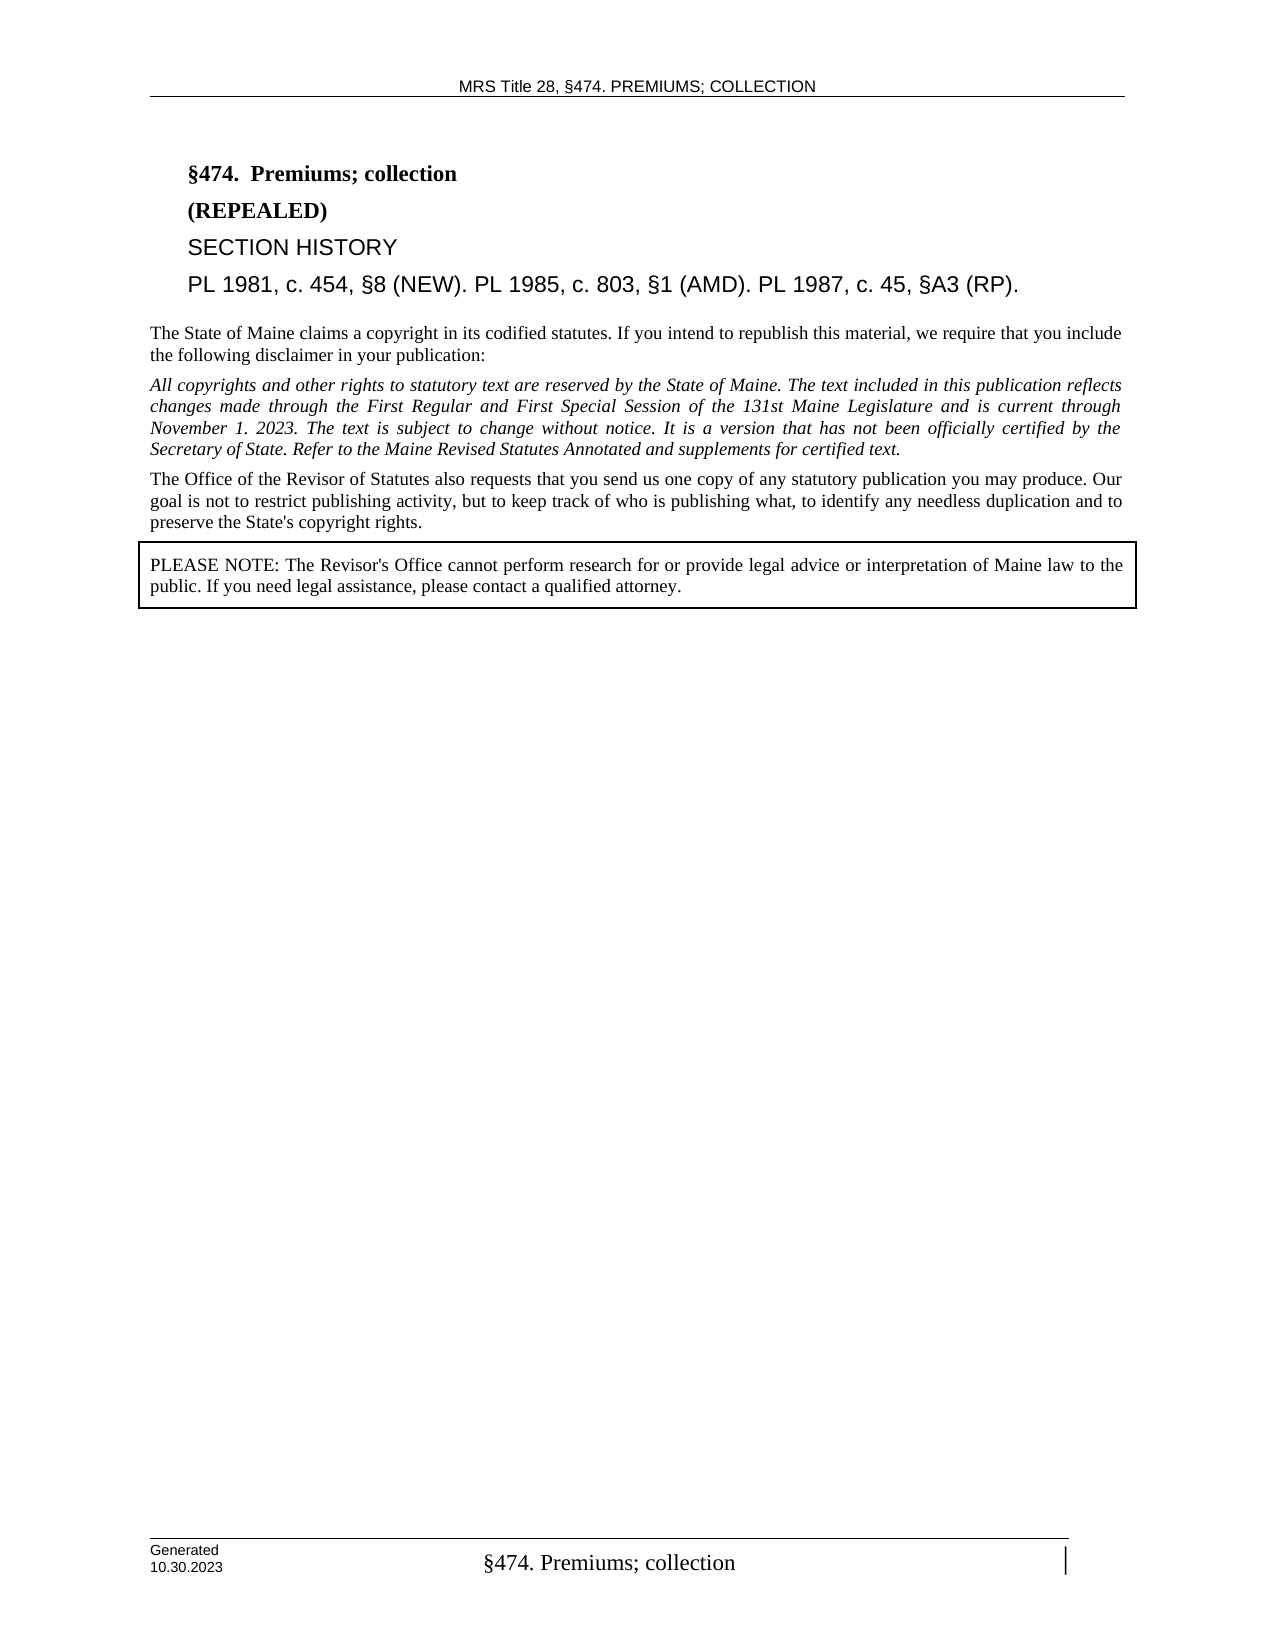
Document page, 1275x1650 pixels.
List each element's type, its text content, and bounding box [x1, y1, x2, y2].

text PL 1981, c. 454, §8 (NEW). PL 1985, c. 803, §1 (AMD). PL 1987, c. 45, §A3 (RP). [187, 271, 1125, 297]
text §474. Premiums; collection [187, 160, 1125, 187]
text SECTION HISTORY [187, 234, 1125, 260]
text The Office of the Revisor of Statutes also requests that you send us one copy of any statutory publication you may produce. Our goal is not to restrict publishing activity, but to keep track of who is publishing what, to identify any needless duplication and to preserve the State's copyright rights. [150, 468, 1125, 533]
text The State of Maine claims a copyright in its codified statutes. If you intend to republish this material, we require that you include the following disclaimer in your publication: [150, 322, 1125, 365]
text PLEASE NOTE: The Revisor's Office cannot perform research for or provide legal advice or interpretation of Maine law to the public. If you need legal assistance, please contact a qualified attorney. [140, 543, 1135, 607]
text (REPEALED) [187, 197, 1125, 223]
text All copyrights and other rights to statutory text are reserved by the State of Maine. The text included in this publication reflects changes made through the First Regular and First Special Session of the 131st Maine Legislature and is current through November 1. 2023 . The text is subject to change without notice. It is a version that has not been officially certified by the Secretary of State. Refer to the Maine Revised Statutes Annotated and supplements for certified text. [150, 373, 1125, 460]
